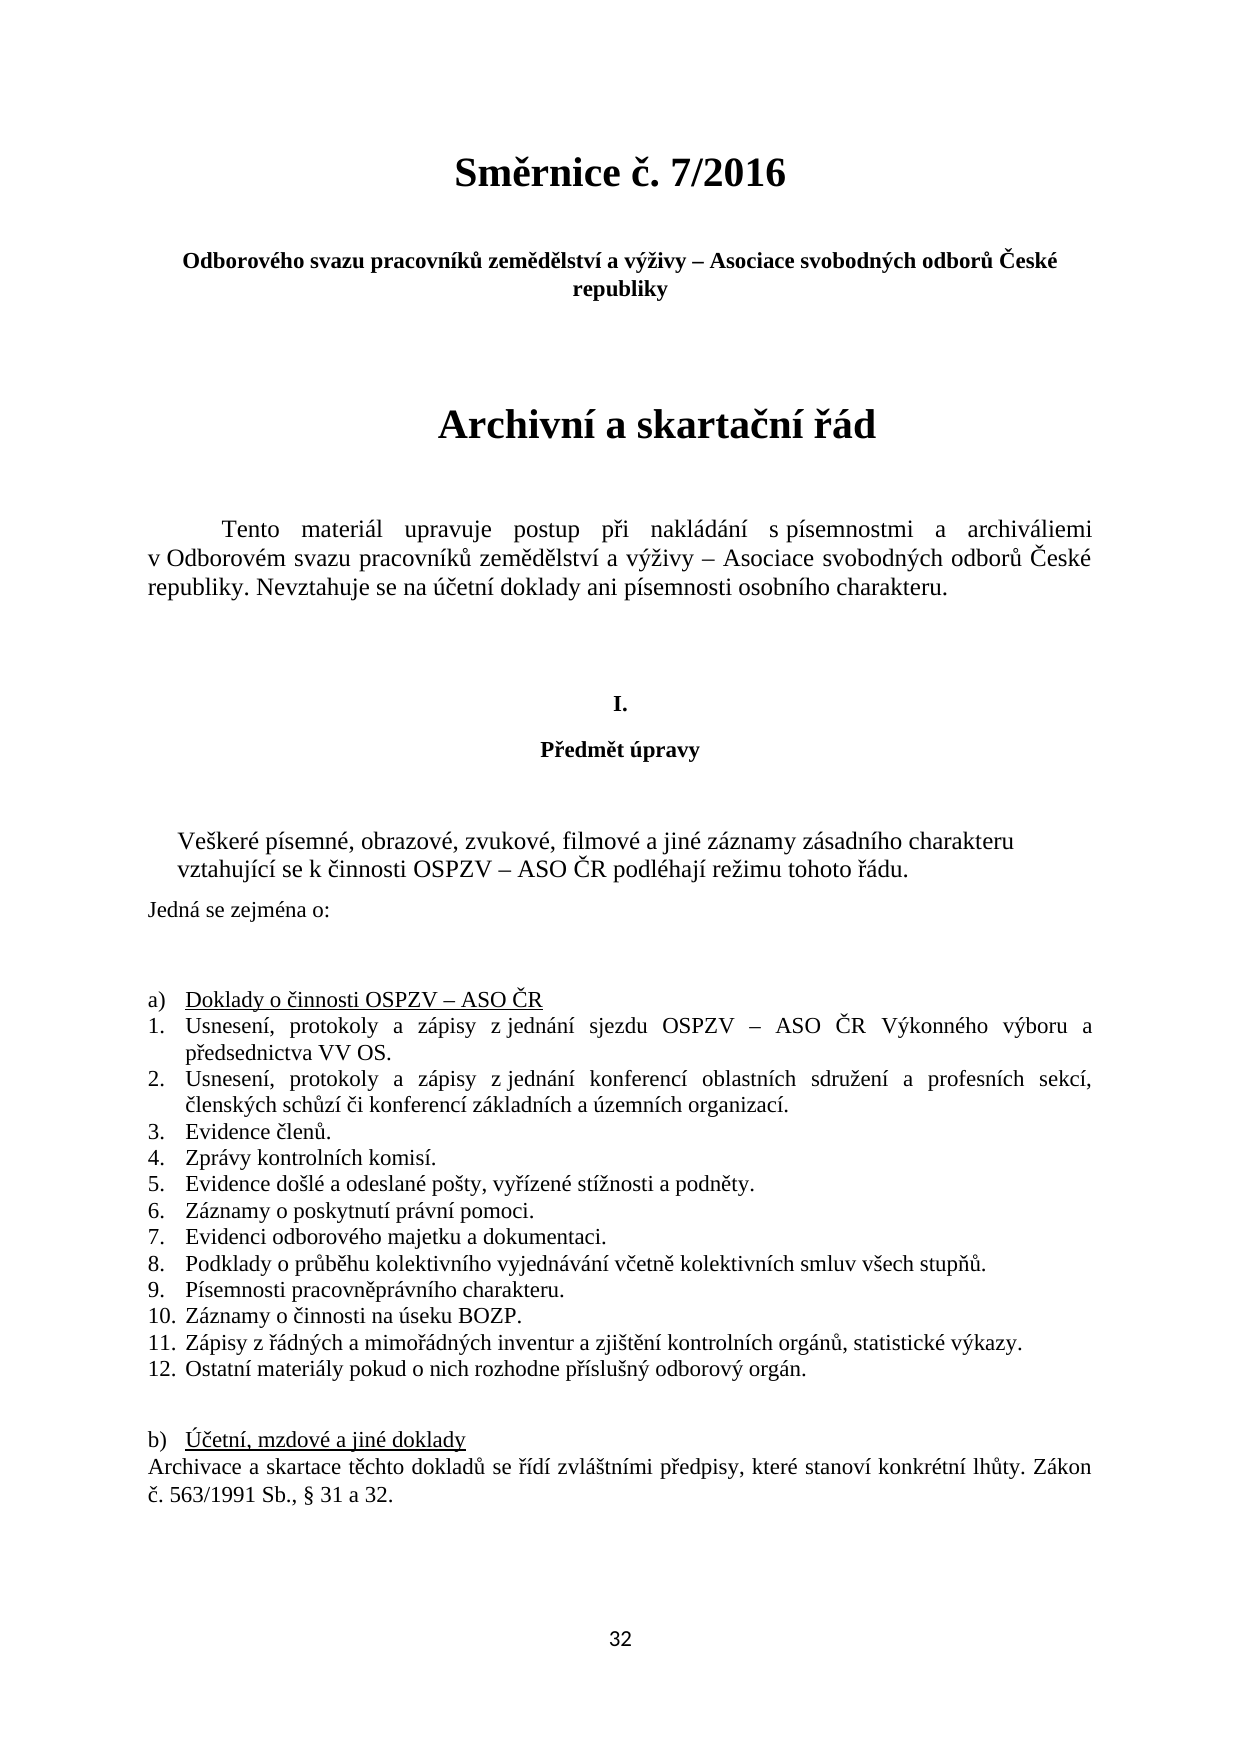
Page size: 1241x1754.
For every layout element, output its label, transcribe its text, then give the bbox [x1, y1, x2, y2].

list Podklady o průběhu kolektivního vyjednávání včetně kolektivních smluv všech stupňů. [148, 1249, 1093, 1276]
text Tento materiál upravuje postup při nakládání s písemnostmi a archiváliemi v Odborovém svazu pracovníků zemědělství a výživy – Asociace svobodných odborů České republiky. Nevztahuje se na účetní doklady ani písemnosti osobního charakteru. [148, 514, 1093, 600]
text Odborového svazu pracovníků zemědělství a výživy – Asociace svobodných odborů České republiky [148, 247, 1093, 302]
text Archivní a skartační řád [148, 399, 1093, 447]
list Záznamy o činnosti na úseku BOZP. [148, 1302, 1093, 1329]
list Zápisy z řádných a mimořádných inventur a zjištění kontrolních orgánů, statistické výkazy. [148, 1329, 1093, 1355]
text Předmět úpravy [148, 736, 1093, 762]
list Písemnosti pracovněprávního charakteru. [148, 1276, 1093, 1302]
text I. [148, 691, 1093, 717]
list Záznamy o poskytnutí právní pomoci. [148, 1197, 1093, 1223]
subtitle Směrnice č. 7/2016 [148, 148, 1093, 196]
list Usnesení, protokoly a zápisy z jednání sjezdu OSPZV – ASO ČR Výkonného výboru a předsednictva VV OS. [148, 1012, 1093, 1065]
list Evidence došlé a odeslané pošty, vyřízené stížnosti a podněty. [148, 1171, 1093, 1197]
list Ostatní materiály pokud o nich rozhodne příslušný odborový orgán. [148, 1355, 1093, 1381]
list Evidenci odborového majetku a dokumentaci. [148, 1223, 1093, 1249]
text Jedná se zejména o: [148, 896, 1093, 922]
list Doklady o činnosti OSPZV – ASO ČR [148, 986, 1093, 1012]
list Evidence členů. [148, 1118, 1093, 1144]
list Zprávy kontrolních komisí. [148, 1144, 1093, 1171]
text Archivace a skartace těchto dokladů se řídí zvláštními předpisy, které stanoví konkrétní lhůty. Zákon č. 563/1991 Sb., § 31 a 32. [148, 1453, 1093, 1508]
text Veškeré písemné, obrazové, zvukové, filmové a jiné záznamy zásadního charakteru vztahující se k činnosti OSPZV – ASO ČR podléhají režimu tohoto řádu. [177, 826, 1093, 883]
list Usnesení, protokoly a zápisy z jednání konferencí oblastních sdružení a profesních sekcí, členských schůzí či konferencí základních a územních organizací. [148, 1065, 1093, 1118]
list Účetní, mzdové a jiné doklady [148, 1426, 1093, 1453]
